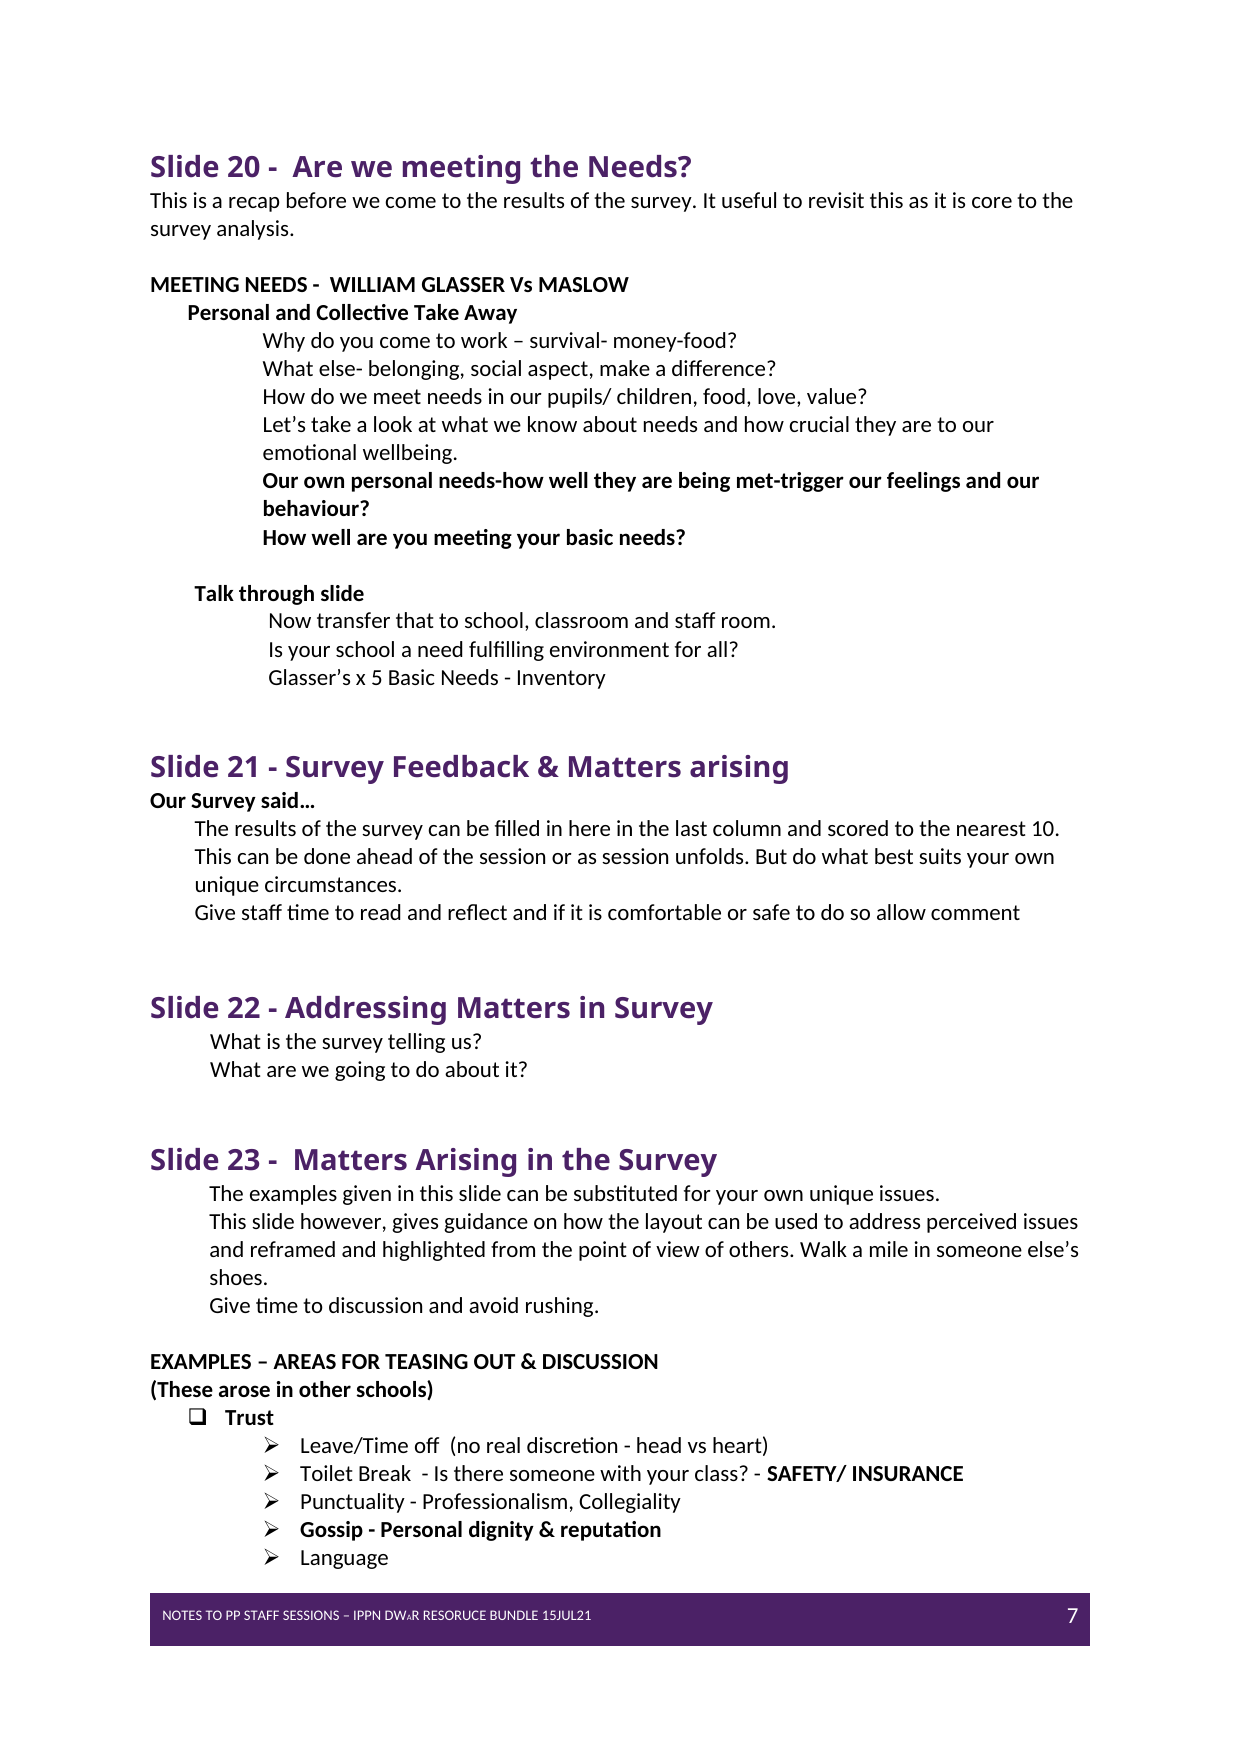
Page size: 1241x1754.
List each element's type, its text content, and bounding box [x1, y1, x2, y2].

text How do we meet needs in our pupils/ children, food, love, value? [262, 382, 1090, 411]
subtitle Slide 22 - Addressing Matters in Survey [150, 988, 1090, 1027]
text The examples given in this slide can be substituted for your own unique issues. [209, 1179, 1090, 1207]
text Glasser’s x 5 Basic Needs - Inventory [268, 663, 1090, 691]
subtitle Slide 23 - Matters Arising in the Survey [150, 1139, 1090, 1179]
text Give time to discussion and avoid rushing. [209, 1291, 1090, 1319]
text Personal and Collective Take Away [187, 298, 1090, 326]
text What else- belonging, social aspect, make a difference? [262, 354, 1090, 382]
subtitle Slide 21 - Survey Feedback & Matters arising [150, 747, 1090, 786]
text Give staff time to read and reflect and if it is comfortable or safe to do so allow comment [194, 898, 1090, 927]
list Leave/Time off (no real discretion - head vs heart) [262, 1431, 1090, 1459]
text The results of the survey can be filled in here in the last column and scored to the nearest 10. This can be done ahead of the session or as session unfolds. But do what best suits your own unique circumstances. [194, 814, 1090, 898]
text EXAMPLES – AREAS FOR TEASING OUT & DISCUSSION [150, 1347, 1090, 1375]
text Our Survey said… [150, 786, 1090, 814]
text What is the survey telling us? [210, 1027, 1090, 1055]
text Our own personal needs-how well they are being met-trigger our feelings and our behaviour? [262, 467, 1090, 523]
list Trust [187, 1403, 1090, 1431]
text Is your school a need fulfilling environment for all? [268, 635, 1090, 663]
text This is a recap before we come to the results of the survey. It useful to revisit this as it is core to the survey analysis. [150, 186, 1090, 242]
text What are we going to do about it? [210, 1055, 1090, 1083]
text How well are you meeting your basic needs? [262, 523, 1090, 551]
subtitle Slide 20 - Are we meeting the Needs? [150, 147, 1090, 186]
list Language [262, 1543, 1090, 1571]
text This slide however, gives guidance on how the layout can be used to address perceived issues and reframed and highlighted from the point of view of others. Walk a mile in someone else’s shoes. [209, 1207, 1090, 1291]
list Talk through slide [194, 579, 1090, 607]
text Let’s take a look at what we know about needs and how crucial they are to our emotional wellbeing. [262, 411, 1090, 467]
list Punctuality - Professionalism, Collegiality [262, 1487, 1090, 1515]
text Now transfer that to school, classroom and staff room. [268, 607, 1090, 635]
list Toilet Break - Is there someone with your class? - SAFETY/ INSURANCE [262, 1459, 1090, 1487]
text Why do you come to work – survival- money-food? [262, 326, 1090, 354]
text MEETING NEEDS - WILLIAM GLASSER Vs MASLOW [150, 270, 1090, 298]
text (These arose in other schools) [150, 1375, 1090, 1403]
list Gossip - Personal dignity & reputation [262, 1515, 1090, 1543]
